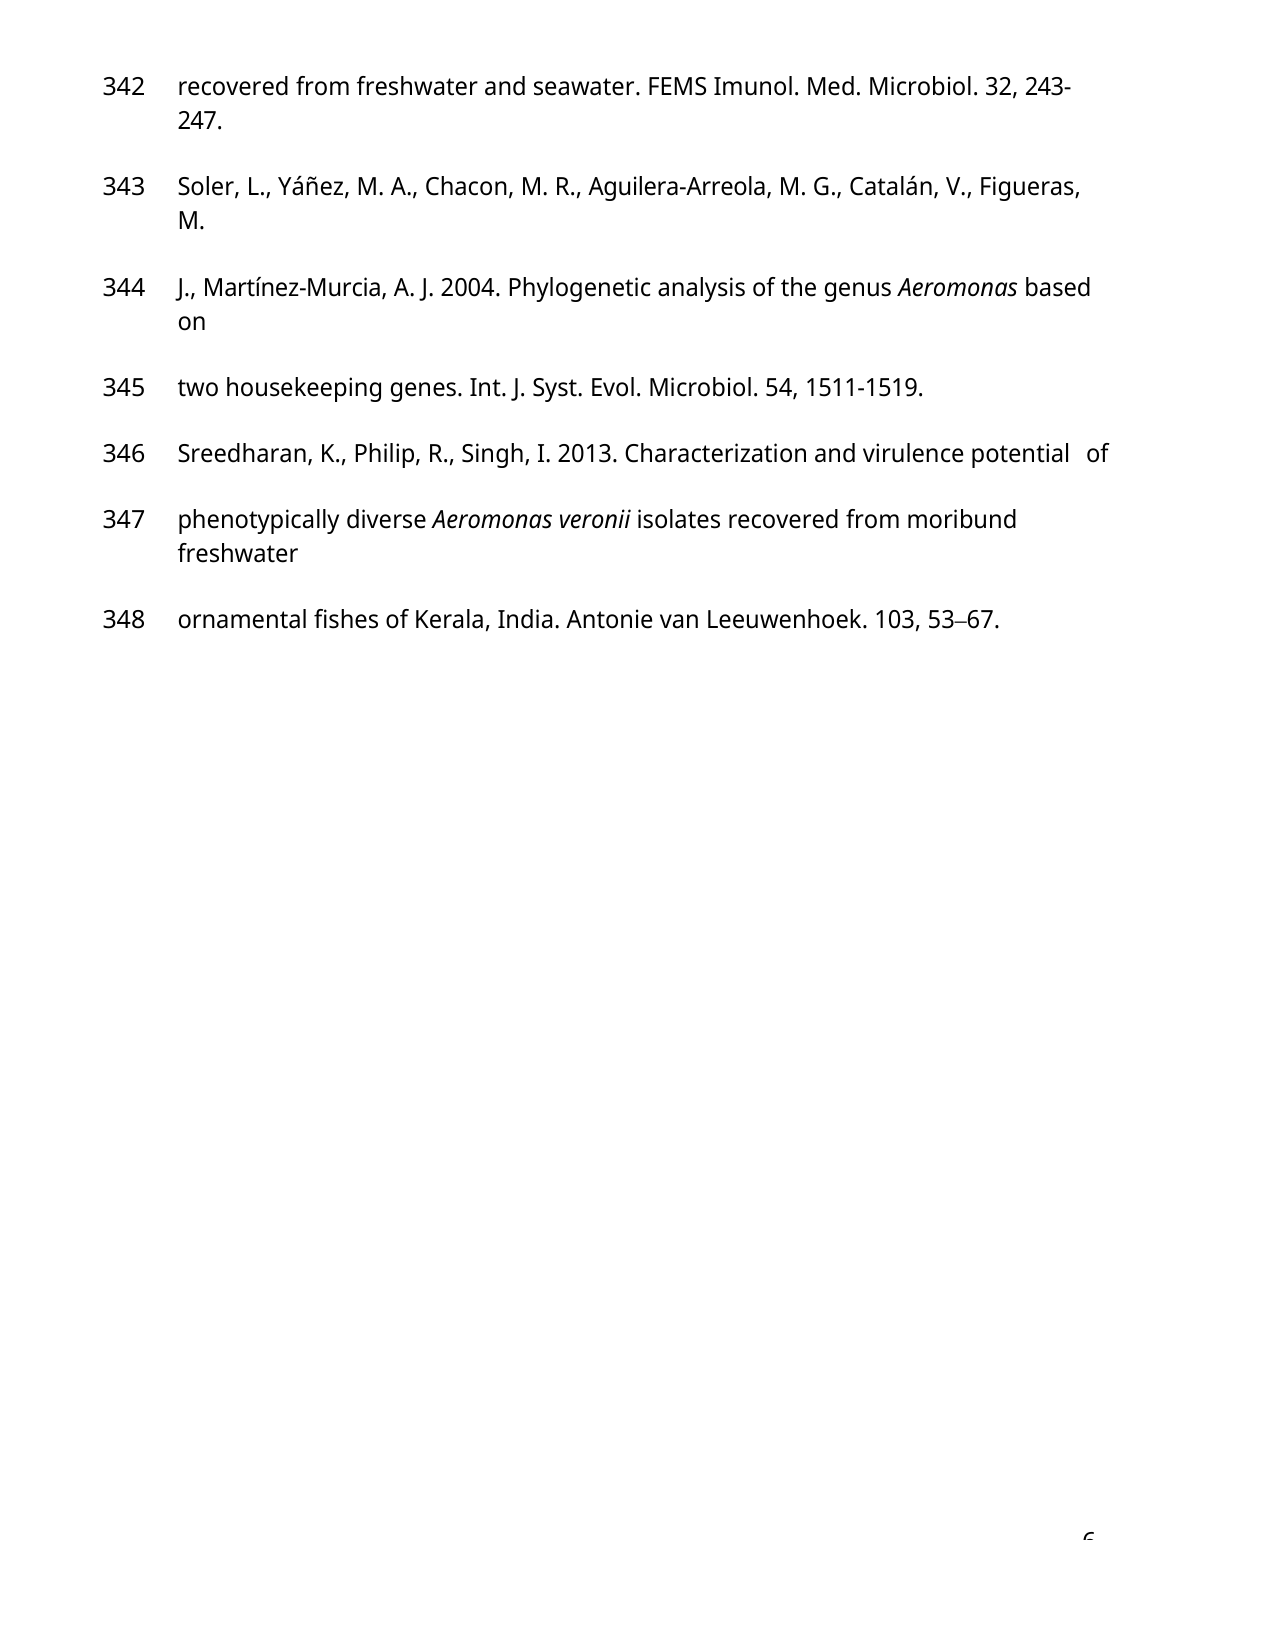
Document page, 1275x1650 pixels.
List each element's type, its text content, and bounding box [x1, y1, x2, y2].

list recovered from freshwater and seawater. FEMS Imunol. Med. Microbiol. 32, 243-247. [102, 69, 1110, 137]
list phenotypically diverse Aeromonas veronii isolates recovered from moribund freshwater [102, 502, 1110, 570]
list ornamental fishes of Kerala, India. Antonie van Leeuwenhoek. 103, 53–67. [102, 602, 1110, 636]
list Sreedharan, K., Philip, R., Singh, I. 2013. Characterization and virulence potential of [102, 436, 1110, 469]
list two housekeeping genes. Int. J. Syst. Evol. Microbiol. 54, 1511-1519. [102, 369, 1110, 403]
list J., Martínez-Murcia, A. J. 2004. Phylogenetic analysis of the genus Aeromonas based on [102, 269, 1110, 337]
list Soler, L., Yáñez, M. A., Chacon, M. R., Aguilera-Arreola, M. G., Catalán, V., Figueras, M. [102, 169, 1110, 237]
